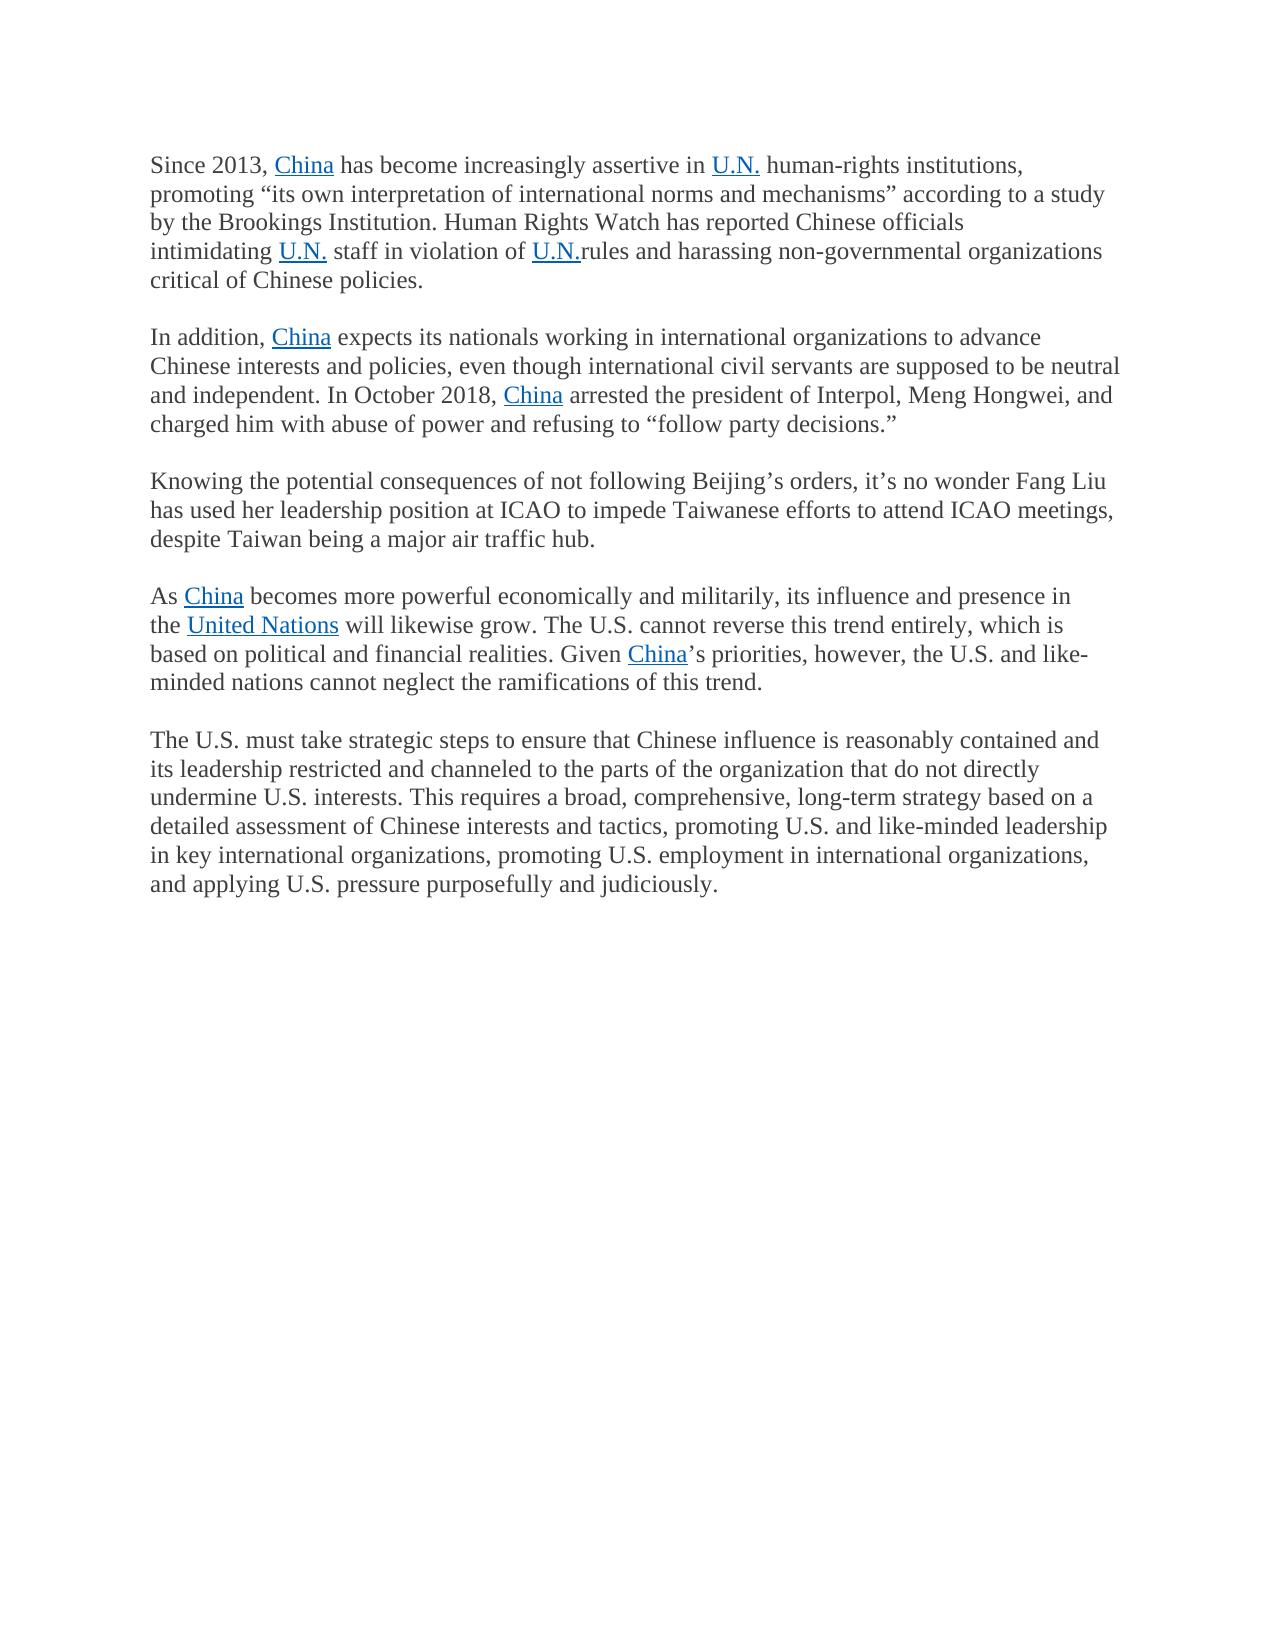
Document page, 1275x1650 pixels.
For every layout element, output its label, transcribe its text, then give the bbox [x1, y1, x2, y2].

text As China becomes more powerful economically and militarily, its influence and presence in the United Nations will likewise grow. The U.S. cannot reverse this trend entirely, which is based on political and financial realities. Given China’s priorities, however, the U.S. and like-minded nations cannot neglect the ramifications of this trend. [150, 581, 1125, 696]
text Knowing the potential consequences of not following Beijing’s orders, it’s no wonder Fang Liu has used her leadership position at ICAO to impede Taiwanese efforts to attend ICAO meetings, despite Taiwan being a major air traffic hub. [150, 466, 1125, 552]
text The U.S. must take strategic steps to ensure that Chinese influence is reasonably contained and its leadership restricted and channeled to the parts of the organization that do not directly undermine U.S. interests. This requires a broad, comprehensive, long-term strategy based on a detailed assessment of Chinese interests and tactics, promoting U.S. and like-minded leadership in key international organizations, promoting U.S. employment in international organizations, and applying U.S. pressure purposefully and judiciously. [150, 725, 1125, 897]
text In addition, China expects its nationals working in international organizations to advance Chinese interests and policies, even though international civil servants are supposed to be neutral and independent. In October 2018, China arrested the president of Interpol, Meng Hongwei, and charged him with abuse of power and refusing to “follow party decisions.” [150, 322, 1125, 437]
text Since 2013, China has become increasingly assertive in U.N. human-rights institutions, promoting “its own interpretation of international norms and mechanisms” according to a study by the Brookings Institution. Human Rights Watch has reported Chinese officials intimidating U.N. staff in violation of U.N.rules and harassing non-governmental organizations critical of Chinese policies. [150, 150, 1125, 294]
